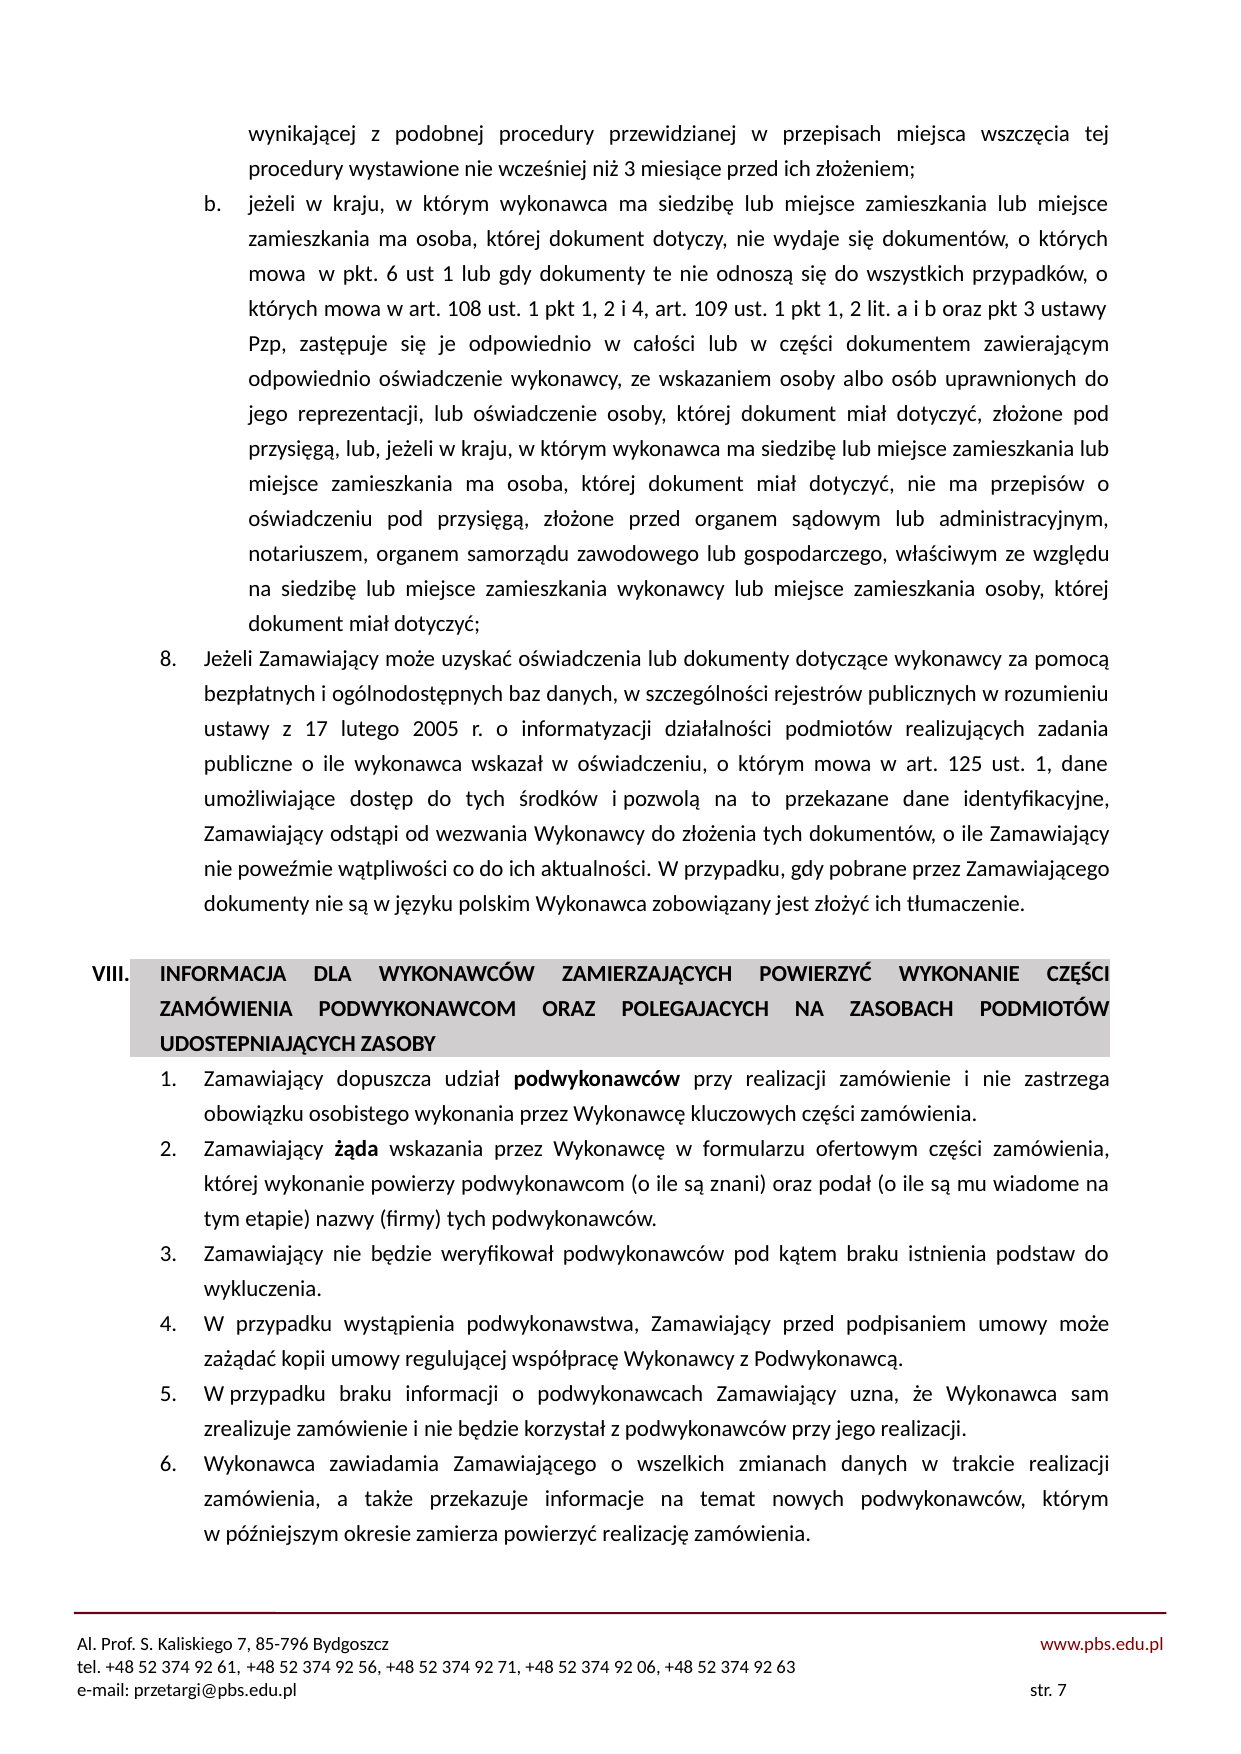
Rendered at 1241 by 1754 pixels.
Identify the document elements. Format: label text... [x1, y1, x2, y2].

list Zamawiający dopuszcza udział podwykonawców przy realizacji zamówienie i nie zastrzega obowiązku osobistego wykonania przez Wykonawcę kluczowych części zamówienia. [159, 1064, 1110, 1127]
list INFORMACJA DLA WYKONAWCÓW ZAMIERZAJĄCYCH POWIERZYĆ WYKONANIE CZĘŚCI ZAMÓWIENIA PODWYKONAWCOM ORAZ POLEGAJACYCH NA ZASOBACH PODMIOTÓW UDOSTEPNIAJĄCYCH ZASOBY [130, 959, 1110, 1057]
list jeżeli w kraju, w którym wykonawca ma siedzibę lub miejsce zamieszkania lub miejsce zamieszkania ma osoba, której dokument dotyczy, nie wydaje się dokumentów, o których mowa w pkt. 6 ust 1 lub gdy dokumenty te nie odnoszą się do wszystkich przypadków, o których mowa w art. 108 ust. 1 pkt 1, 2 i 4, art. 109 ust. 1 pkt 1, 2 lit. a i b oraz pkt 3 ustawy Pzp, zastępuje się je odpowiednio w całości lub w części dokumentem zawierającym odpowiednio oświadczenie wykonawcy, ze wskazaniem osoby albo osób uprawnionych do jego reprezentacji, lub oświadczenie osoby, której dokument miał dotyczyć, złożone pod przysięgą, lub, jeżeli w kraju, w którym wykonawca ma siedzibę lub miejsce zamieszkania lub miejsce zamieszkania ma osoba, której dokument miał dotyczyć, nie ma przepisów o oświadczeniu pod przysięgą, złożone przed organem sądowym lub administracyjnym, notariuszem, organem samorządu zawodowego lub gospodarczego, właściwym ze względu na siedzibę lub miejsce zamieszkania wykonawcy lub miejsce zamieszkania osoby, której dokument miał dotyczyć; [204, 189, 1110, 637]
list W przypadku wystąpienia podwykonawstwa, Zamawiający przed podpisaniem umowy może zażądać kopii umowy regulującej współpracę Wykonawcy z Podwykonawcą. [159, 1309, 1110, 1372]
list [204, 119, 1110, 182]
list Wykonawca zawiadamia Zamawiającego o wszelkich zmianach danych w trakcie realizacji zamówienia, a także przekazuje informacje na temat nowych podwykonawców, którym w późniejszym okresie zamierza powierzyć realizację zamówienia. [159, 1449, 1110, 1547]
list Zamawiający nie będzie weryfikował podwykonawców pod kątem braku istnienia podstaw do wykluczenia. [159, 1239, 1110, 1302]
list W przypadku braku informacji o podwykonawcach Zamawiający uzna, że Wykonawca sam zrealizuje zamówienie i nie będzie korzystał z podwykonawców przy jego realizacji. [159, 1379, 1110, 1442]
list Jeżeli Zamawiający może uzyskać oświadczenia lub dokumenty dotyczące wykonawcy za pomocą bezpłatnych i ogólnodostępnych baz danych, w szczególności rejestrów publicznych w rozumieniu ustawy z 17 lutego 2005 r. o informatyzacji działalności podmiotów realizujących zadania publiczne o ile wykonawca wskazał w oświadczeniu, o którym mowa w art. 125 ust. 1, dane umożliwiające dostęp do tych środków i pozwolą na to przekazane dane identyfikacyjne, Zamawiający odstąpi od wezwania Wykonawcy do złożenia tych dokumentów, o ile Zamawiający nie poweźmie wątpliwości co do ich aktualności. W przypadku, gdy pobrane przez Zamawiającego dokumenty nie są w języku polskim Wykonawca zobowiązany jest złożyć ich tłumaczenie. [159, 644, 1110, 917]
list Zamawiający żąda wskazania przez Wykonawcę w formularzu ofertowym części zamówienia, której wykonanie powierzy podwykonawcom (o ile są znani) oraz podał (o ile są mu wiadome na tym etapie) nazwy (firmy) tych podwykonawców. [159, 1134, 1110, 1232]
